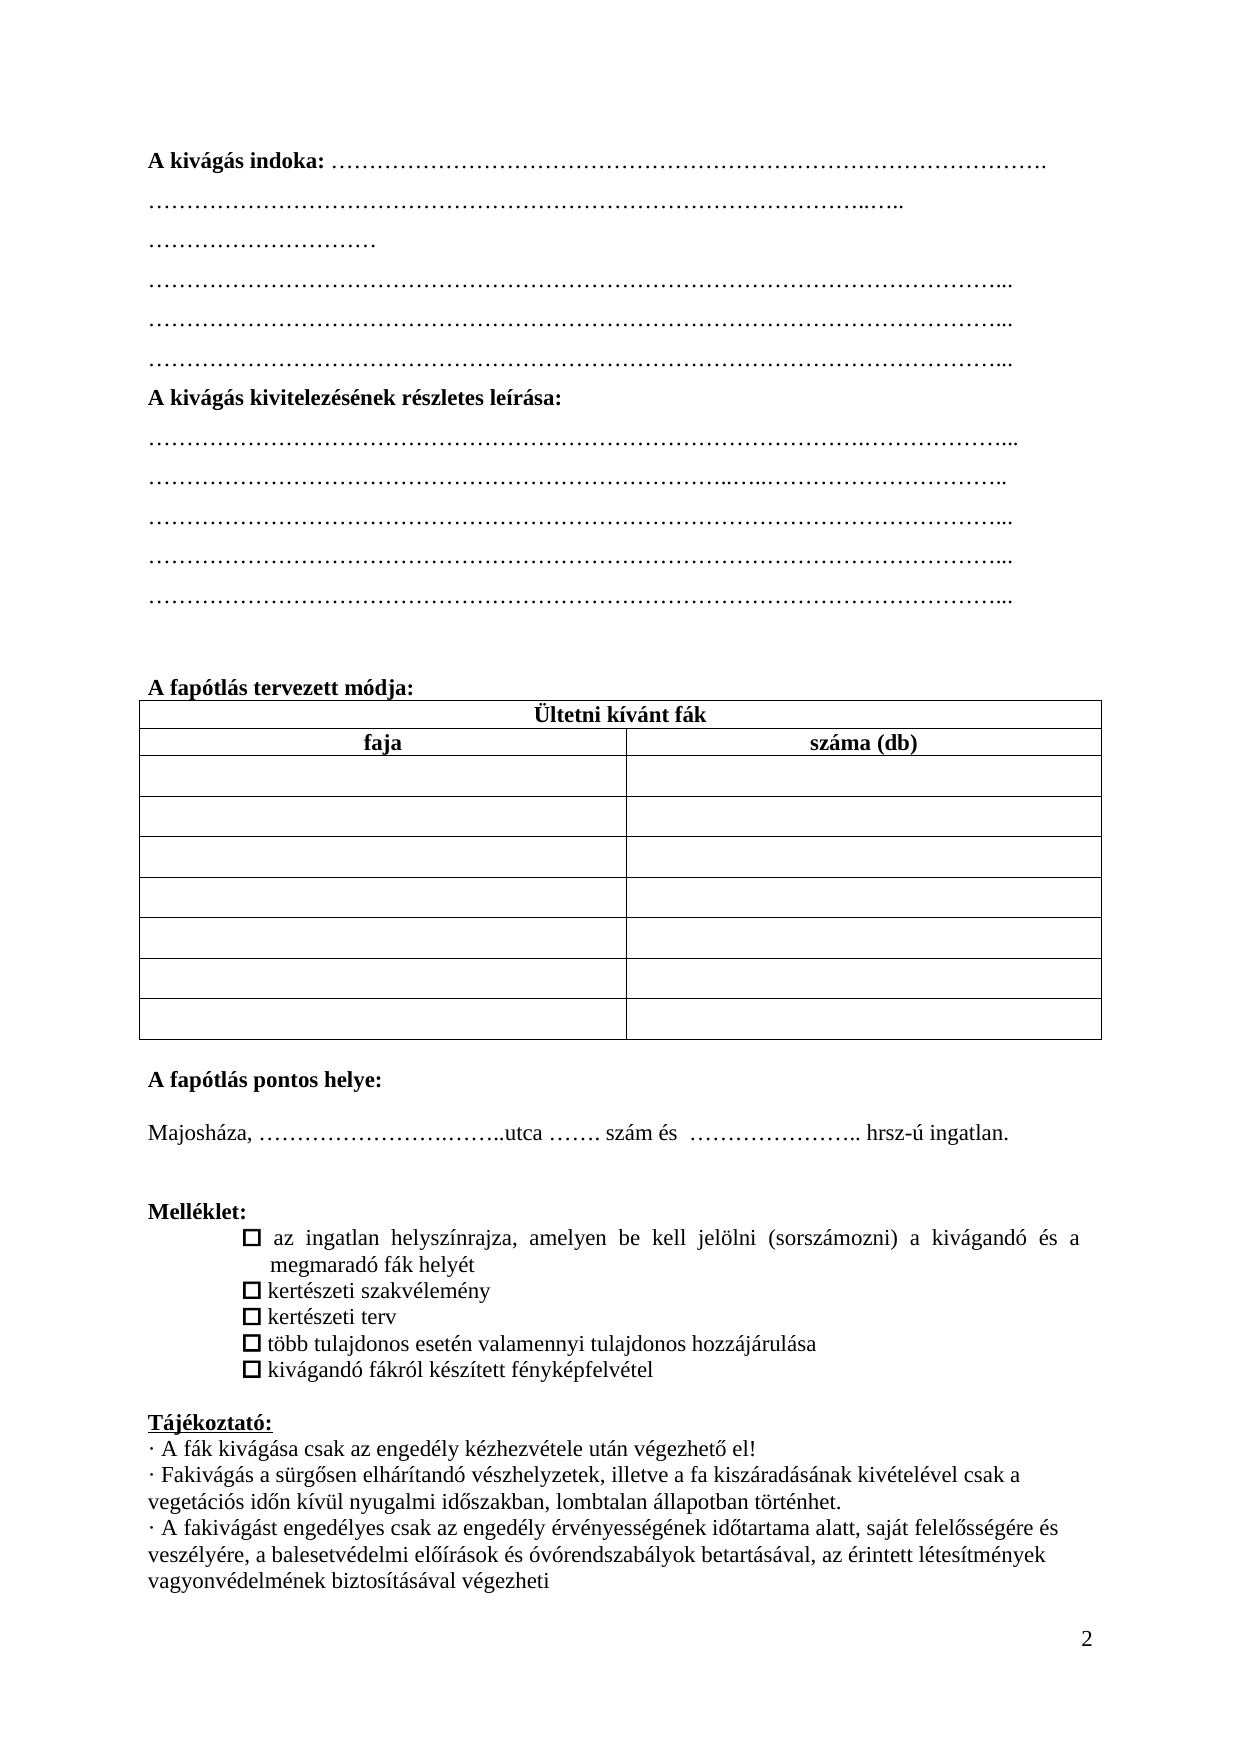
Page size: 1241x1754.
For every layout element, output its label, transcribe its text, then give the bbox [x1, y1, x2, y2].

table_cell [140, 756, 626, 796]
table_cell [627, 999, 1101, 1039]
text …………………………………………………………………………………………………... [148, 582, 1093, 608]
text A fapótlás pontos helye: [148, 1066, 1093, 1093]
table_cell faja [140, 729, 626, 755]
text …………………………………………………………………………………………………... [148, 266, 1093, 292]
text · A fák kivágása csak az engedély kézhezvétele után végezhető el! [148, 1435, 1093, 1462]
text …………………………………………………………………………………………………... [148, 542, 1093, 569]
text · Fakivágás a sürgősen elhárítandó vészhelyzetek, illetve a fa kiszáradásának kivételével csak a vegetációs időn kívül nyugalmi időszakban, lombtalan állapotban történhet. [148, 1462, 1093, 1514]
text A kivágás kivitelezésének részletes leírása: [148, 384, 1093, 411]
text kertészeti szakvélemény [241, 1277, 1093, 1303]
text · A fakivágást engedélyes csak az engedély érvényességének időtartama alatt, saját felelősségére és veszélyére, a balesetvédelmi előírások és óvórendszabályok betartásával, az érintett létesítmények vagyonvédelmének biztosításával végezheti [148, 1514, 1093, 1593]
text …………………………………………………………………………………………………... [148, 503, 1093, 529]
text A kivágás indoka: ………………………………………………………………………………….…………………………………………………………………………………..…..………………………… [148, 148, 1093, 253]
table_cell [627, 959, 1101, 998]
table_cell [627, 797, 1101, 836]
table_cell [627, 756, 1101, 796]
text Tájékoztató: [148, 1409, 1093, 1435]
table_cell [140, 918, 626, 958]
table_cell [140, 837, 626, 877]
text kertészeti terv [241, 1303, 1093, 1330]
table_cell [140, 959, 626, 998]
text az ingatlan helyszínrajza, amelyen be kell jelölni (sorszámozni) a kivágandó és a megmaradó fák helyét [241, 1224, 1093, 1277]
table_cell száma (db) [627, 729, 1101, 755]
text több tulajdonos esetén valamennyi tulajdonos hozzájárulása [241, 1330, 1093, 1356]
table_cell [627, 878, 1101, 917]
table_cell [627, 837, 1101, 877]
text ………………………………………………………………………………….………………...…………………………………………………………………..…..………………………….. [148, 424, 1093, 490]
table_cell [140, 878, 626, 917]
text Melléklet: [148, 1198, 1093, 1224]
text Majosháza, …………………….……..utca ……. szám és ………………….. hrsz-ú ingatlan. [148, 1119, 1093, 1145]
text A fapótlás tervezett módja: [148, 674, 1093, 700]
table_cell [140, 797, 626, 836]
text …………………………………………………………………………………………………... [148, 306, 1093, 332]
table_cell [627, 918, 1101, 958]
table_cell [140, 999, 626, 1039]
text …………………………………………………………………………………………………... [148, 345, 1093, 371]
text kivágandó fákról készített fényképfelvétel [241, 1356, 1093, 1382]
table_header Ültetni kívánt fák [140, 701, 1101, 728]
